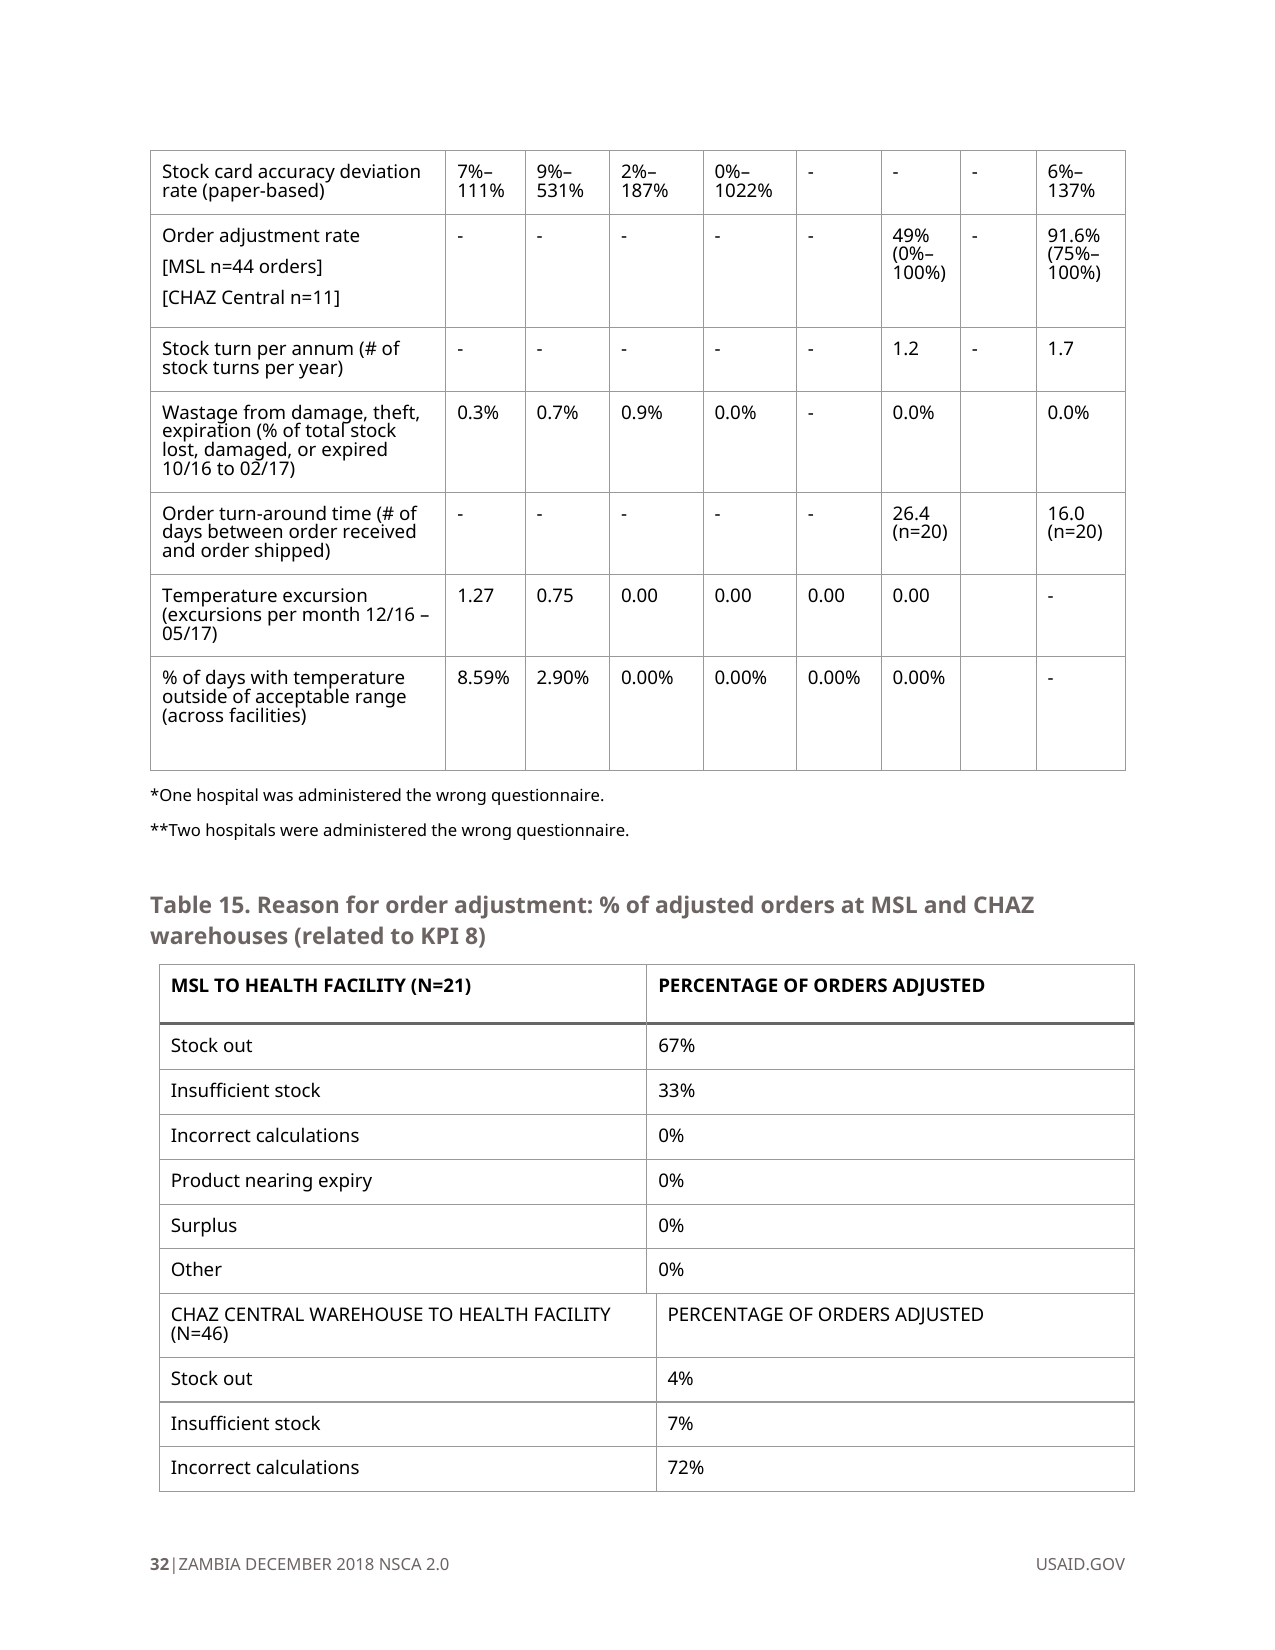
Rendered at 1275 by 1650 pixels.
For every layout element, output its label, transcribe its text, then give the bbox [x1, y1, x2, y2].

table_cell 0% [647, 1160, 1134, 1203]
table_cell 0%–1022% [704, 151, 796, 213]
table_cell 1.7 [1037, 328, 1125, 391]
table_cell - [797, 215, 881, 327]
table_cell 0.3% [446, 392, 525, 492]
table_cell - [797, 493, 881, 574]
table_cell - [797, 392, 881, 492]
table_header CHAZ central warehouse to health facility (N=46) [160, 1294, 656, 1357]
table_cell Surplus [160, 1205, 646, 1248]
table_cell Stock out [160, 1025, 646, 1069]
table_cell - [704, 215, 796, 327]
table_cell 1.27 [446, 575, 525, 656]
table_cell Insufficient stock [160, 1403, 656, 1446]
table_cell [961, 493, 1036, 574]
table_cell 72% [657, 1447, 1134, 1491]
table_cell 0.00% [704, 657, 796, 770]
table_cell Other [160, 1249, 646, 1293]
table_cell 0.0% [882, 392, 960, 492]
table_cell - [797, 328, 881, 391]
table_cell 6%–137% [1037, 151, 1125, 213]
table_cell 0.00% [797, 657, 881, 770]
table_header MSL to health facility (N=21) [160, 965, 646, 1022]
table_cell 0.00 [704, 575, 796, 656]
table_cell - [1037, 657, 1125, 770]
table_cell - [1037, 575, 1125, 656]
table_cell - [610, 328, 703, 391]
table_cell - [526, 493, 609, 574]
table_cell Product nearing expiry [160, 1160, 646, 1203]
table_cell [961, 657, 1036, 770]
table_cell - [961, 215, 1036, 327]
table_cell 33% [647, 1070, 1134, 1114]
table_cell - [704, 328, 796, 391]
table_cell 0.7% [526, 392, 609, 492]
table_cell 0.0% [1037, 392, 1125, 492]
table_cell [961, 392, 1036, 492]
table_cell - [704, 493, 796, 574]
text Table 15. Reason for order adjustment: % of adjusted orders at MSL and CHAZ warehouses (related to KPI 8) [150, 889, 1125, 951]
table_header Percentage of orders adjusted [647, 965, 1134, 1022]
table_cell Stock card accuracy deviation rate (paper-based) [151, 151, 445, 213]
table_cell 0.00% [610, 657, 703, 770]
text *One hospital was administered the wrong questionnaire. [150, 783, 1125, 806]
table_cell 49% (0%–100%) [882, 215, 960, 327]
table_cell 1.2 [882, 328, 960, 391]
text **Two hospitals were administered the wrong questionnaire. [150, 818, 1125, 841]
table_cell Incorrect calculations [160, 1447, 656, 1491]
table_cell - [526, 215, 609, 327]
table_cell - [882, 151, 960, 213]
table_cell 0.0% [704, 392, 796, 492]
table_cell 8.59% [446, 657, 525, 770]
table_cell Order adjustment rate [MSL n=44 orders] [CHAZ Central n=11] [151, 215, 445, 327]
table_cell Order turn-around time (# of days between order received and order shipped) [151, 493, 445, 574]
table_cell 91.6% (75%–100%) [1037, 215, 1125, 327]
table_cell Temperature excursion (excursions per month 12/16 – 05/17) [151, 575, 445, 656]
table_cell - [446, 493, 525, 574]
table_cell Stock turn per annum (# of stock turns per year) [151, 328, 445, 391]
table_cell 0% [647, 1115, 1134, 1159]
table_cell - [610, 493, 703, 574]
table_cell 26.4 (n=20) [882, 493, 960, 574]
table_cell Stock out [160, 1358, 656, 1401]
table_cell 0.75 [526, 575, 609, 656]
table_cell [961, 575, 1036, 656]
table_cell 9%–531% [526, 151, 609, 213]
table_cell 0% [647, 1249, 1134, 1293]
table_header Percentage of orders adjusted [657, 1294, 1134, 1357]
table_cell - [961, 151, 1036, 213]
table_cell - [961, 328, 1036, 391]
table_cell Wastage from damage, theft, expiration (% of total stock lost, damaged, or expired 10/16 to 02/17) [151, 392, 445, 492]
table_cell 2.90% [526, 657, 609, 770]
table_cell Insufficient stock [160, 1070, 646, 1114]
table_cell 67% [647, 1025, 1134, 1069]
table_cell - [446, 215, 525, 327]
table_cell 0.00% [882, 657, 960, 770]
table_cell - [526, 328, 609, 391]
table_cell 0.00 [797, 575, 881, 656]
table_cell 7% [657, 1403, 1134, 1446]
table_cell 4% [657, 1358, 1134, 1401]
table_cell 0.00 [882, 575, 960, 656]
table_cell 0.9% [610, 392, 703, 492]
table_cell % of days with temperature outside of acceptable range (across facilities) [151, 657, 445, 770]
table_cell 0% [647, 1205, 1134, 1248]
table_cell - [610, 215, 703, 327]
table_cell - [797, 151, 881, 213]
table_cell 7%–111% [446, 151, 525, 213]
table_cell 16.0 (n=20) [1037, 493, 1125, 574]
table_cell Incorrect calculations [160, 1115, 646, 1159]
table_cell - [446, 328, 525, 391]
table_cell 0.00 [610, 575, 703, 656]
table_cell 2%–187% [610, 151, 703, 213]
